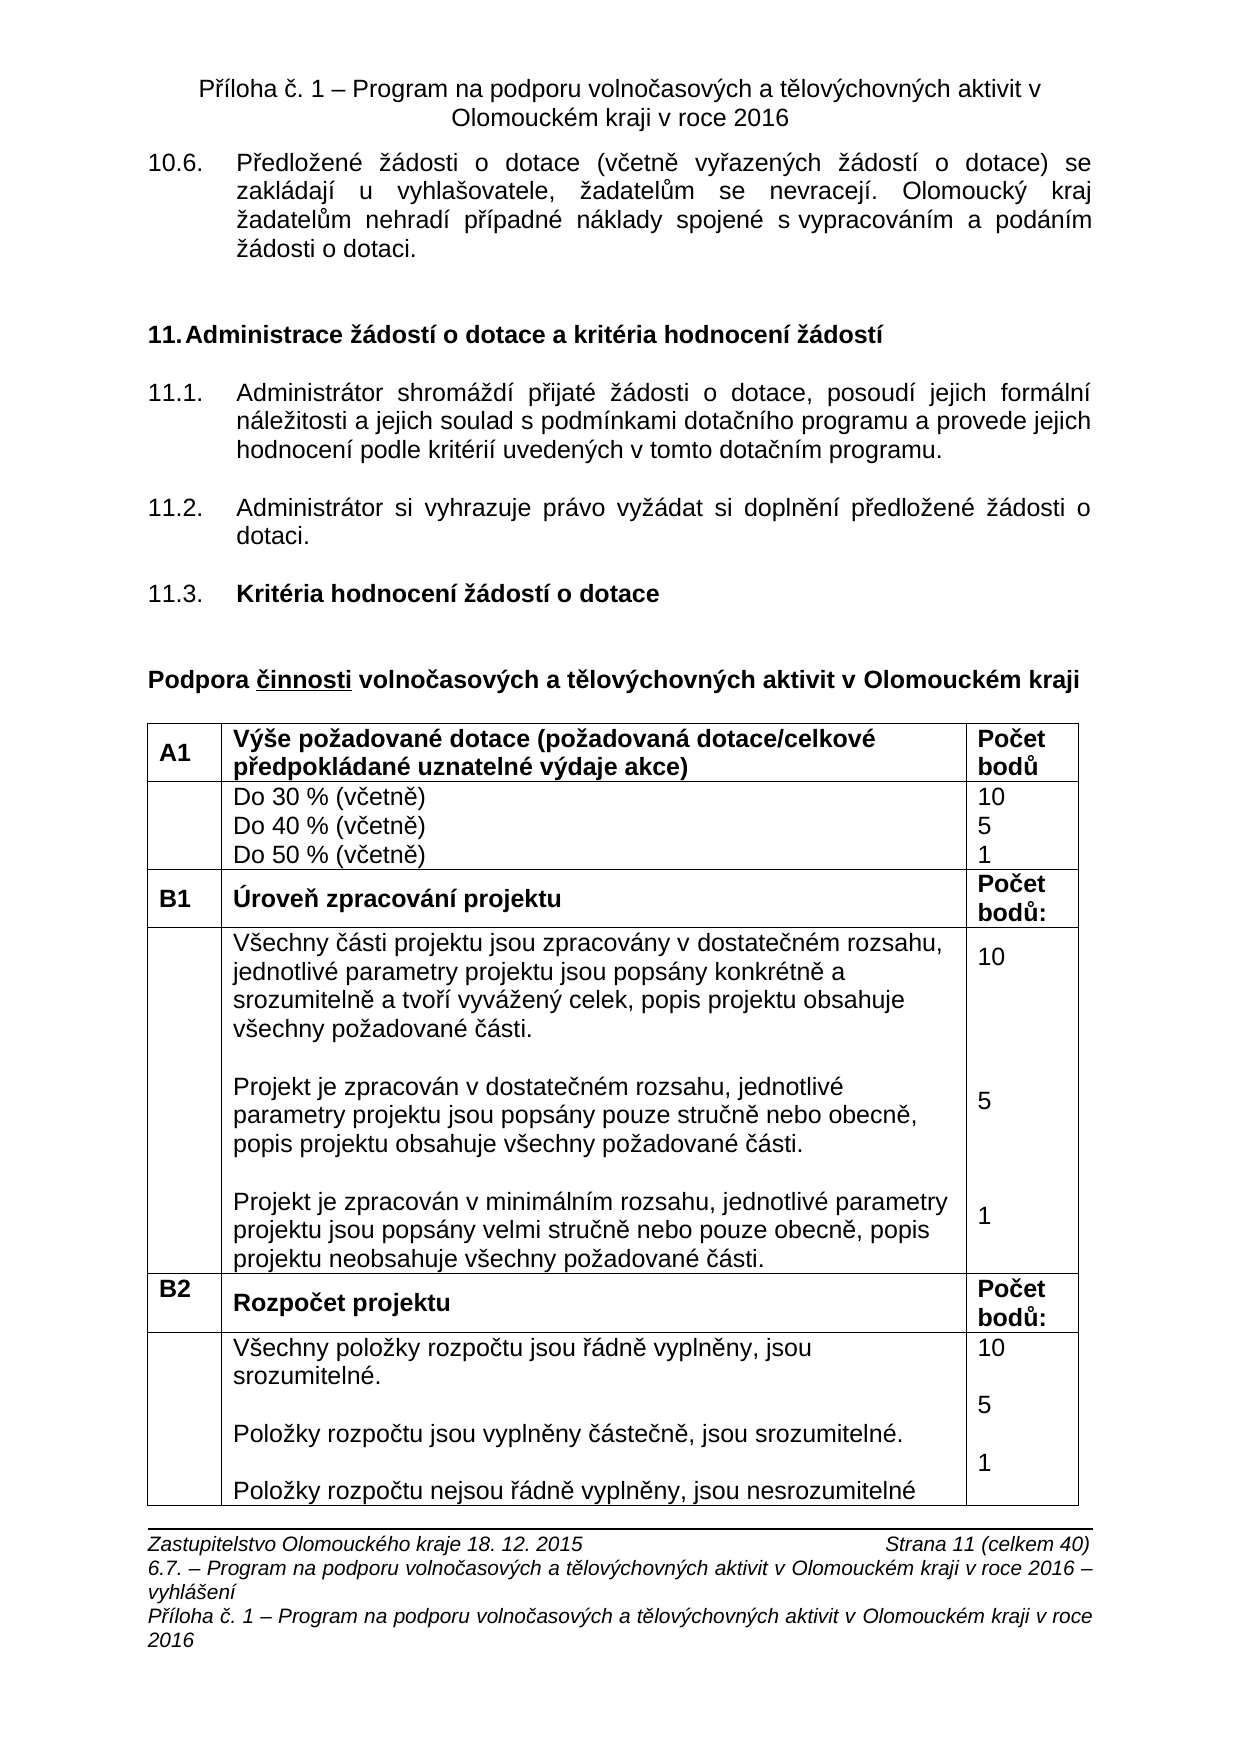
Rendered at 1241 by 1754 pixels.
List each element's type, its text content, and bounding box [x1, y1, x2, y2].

table_cell [148, 1333, 221, 1505]
table_cell B2 [148, 1274, 221, 1332]
table_cell Rozpočet projektu [222, 1274, 966, 1332]
table_cell Všechny položky rozpočtu jsou řádně vyplněny, jsou srozumitelné. Položky rozpočtu jsou vyplněny částečně, jsou srozumitelné. Položky rozpočtu nejsou řádně vyplněny, jsou nesrozumitelné [222, 1333, 966, 1505]
table_cell 10 5 1 [967, 1333, 1078, 1505]
table_cell 10 5 1 [967, 782, 1078, 868]
list Kritéria hodnocení žádostí o dotace [148, 579, 1093, 608]
table_cell [148, 782, 221, 868]
list Administrace žádostí o dotace a kritéria hodnocení žádostí [148, 320, 1093, 349]
table_cell Úroveň zpracování projektu [222, 870, 966, 927]
table_header Výše požadované dotace (požadovaná dotace/celkové předpokládané uznatelné výdaje akce) [222, 724, 966, 781]
text Podpora činnosti volnočasových a tělovýchovných aktivit v Olomouckém kraji [148, 665, 1093, 694]
list Administrátor si vyhrazuje právo vyžádat si doplnění předložené žádosti o dotaci. [148, 493, 1093, 550]
table_header Počet bodů [967, 724, 1078, 781]
table_cell [148, 928, 221, 1273]
table_cell B1 [148, 870, 221, 927]
list Administrátor shromáždí přijaté žádosti o dotace, posoudí jejich formální náležitosti a jejich soulad s podmínkami dotačního programu a provede jejich hodnocení podle kritérií uvedených v tomto dotačním programu. [148, 378, 1093, 464]
table_cell 10 5 1 [967, 928, 1078, 1273]
list Předložené žádosti o dotace (včetně vyřazených žádostí o dotace) se zakládají u vyhlašovatele, žadatelům se nevracejí. Olomoucký kraj žadatelům nehradí případné náklady spojené s vypracováním a podáním žádosti o dotaci. [148, 148, 1093, 263]
table_cell Všechny části projektu jsou zpracovány v dostatečném rozsahu, jednotlivé parametry projektu jsou popsány konkrétně a srozumitelně a tvoří vyvážený celek, popis projektu obsahuje všechny požadované části. Projekt je zpracován v dostatečném rozsahu, jednotlivé parametry projektu jsou popsány pouze stručně nebo obecně, popis projektu obsahuje všechny požadované části. Projekt je zpracován v minimálním rozsahu, jednotlivé parametry projektu jsou popsány velmi stručně nebo pouze obecně, popis projektu neobsahuje všechny požadované části. [222, 928, 966, 1273]
table_cell Do 30 % (včetně) Do 40 % (včetně) Do 50 % (včetně) [222, 782, 966, 868]
table_header A1 [148, 724, 221, 781]
table_cell Počet bodů: [967, 870, 1078, 927]
table_cell Počet bodů: [967, 1274, 1078, 1332]
